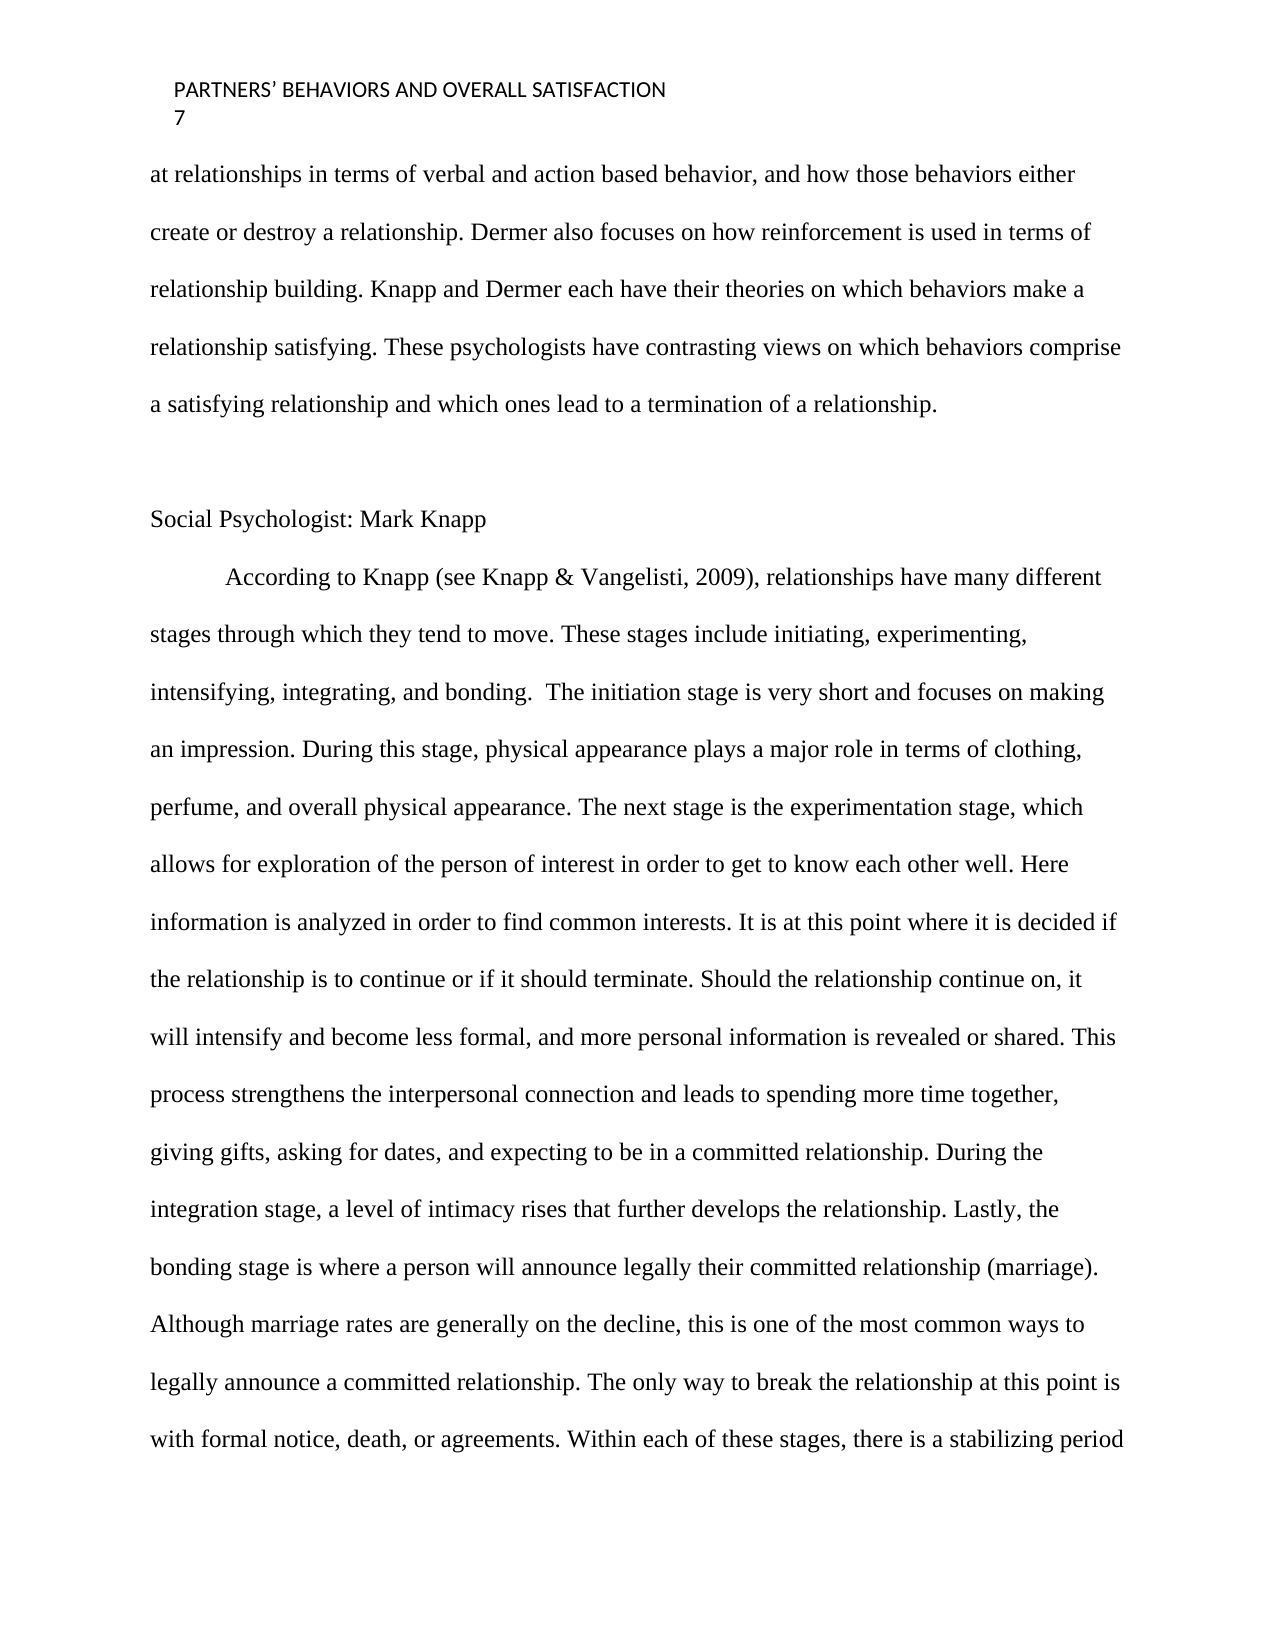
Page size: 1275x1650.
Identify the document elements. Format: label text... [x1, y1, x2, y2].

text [150, 159, 1125, 418]
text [150, 562, 1125, 1453]
text Social Psychologist: Mark Knapp [150, 504, 1125, 533]
